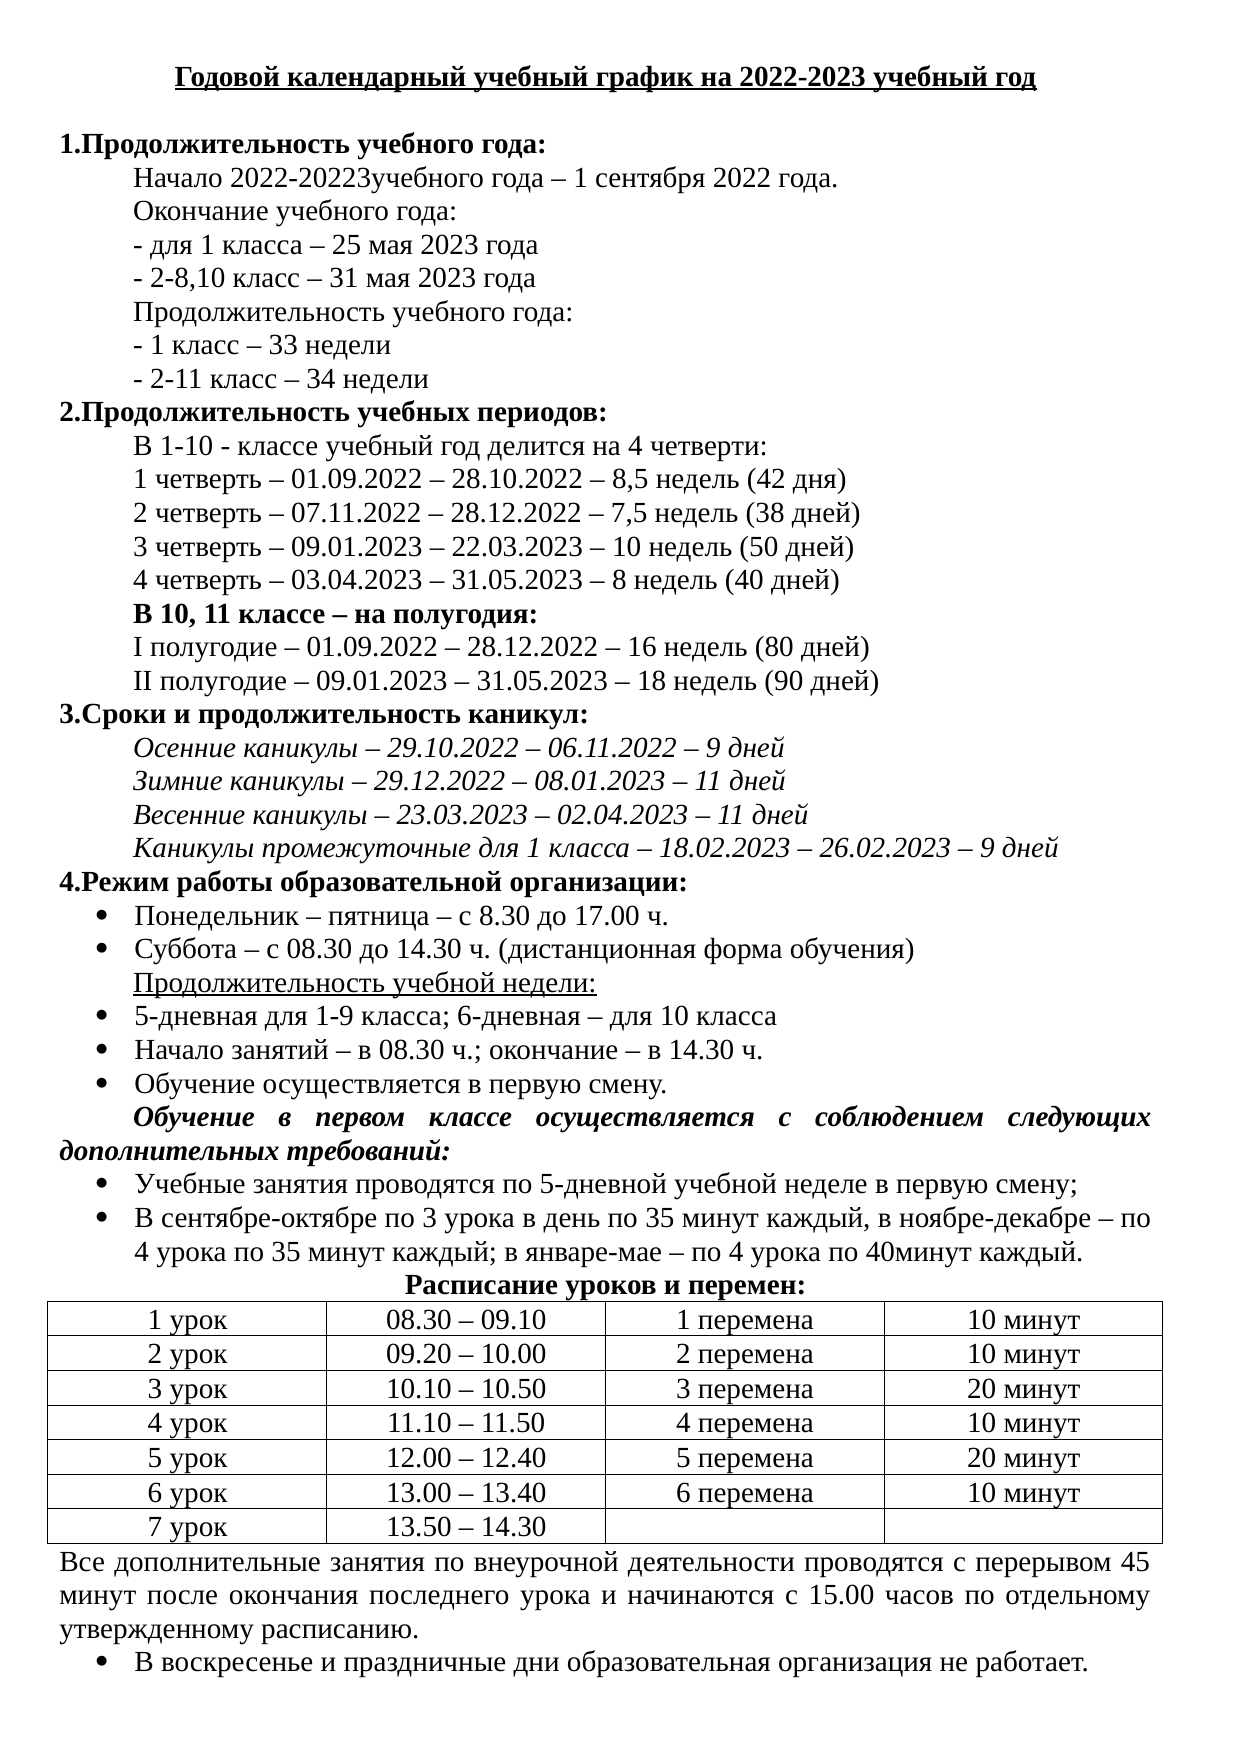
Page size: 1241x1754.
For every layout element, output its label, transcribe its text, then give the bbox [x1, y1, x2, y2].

table_cell 2 урок [48, 1336, 326, 1370]
text - 2-8,10 класс – 31 мая 2023 года [59, 260, 1152, 294]
table_cell 20 минут [885, 1371, 1162, 1404]
list Начало занятий – в 08.30 ч.; окончание – в 14.30 ч. [97, 1032, 1152, 1066]
table_header 1 урок [48, 1302, 326, 1335]
table_cell 4 перемена [606, 1406, 884, 1439]
table_cell 10.10 – 10.50 [327, 1371, 605, 1404]
text - для 1 класса – 25 мая 2023 года [59, 227, 1152, 260]
text - 1 класс – 33 недели [59, 327, 1152, 361]
text Начало 2022-20223учебного года – 1 сентября 2022 года. [59, 160, 1152, 193]
list Учебные занятия проводятся по 5-дневной учебной неделе в первую смену; [97, 1166, 1152, 1200]
table_cell 13.00 – 13.40 [327, 1475, 605, 1508]
text 4 четверть – 03.04.2023 – 31.05.2023 – 8 недель (40 дней) [59, 562, 1152, 596]
table_cell 10 минут [885, 1336, 1162, 1370]
text 2.Продолжительность учебных периодов: [59, 394, 1152, 428]
list В воскресенье и праздничные дни образовательная организация не работает. [97, 1644, 1152, 1678]
text Весенние каникулы – 23.03.2023 – 02.04.2023 – 11 дней [59, 797, 1152, 831]
table_cell 10 минут [885, 1406, 1162, 1439]
text В 1-10 - классе учебный год делится на 4 четверти: [59, 428, 1152, 462]
text Годовой календарный учебный график на 2022-2023 учебный год [59, 59, 1152, 93]
text II полугодие – 09.01.2023 – 31.05.2023 – 18 недель (90 дней) [59, 663, 1152, 696]
table_cell 4 урок [48, 1406, 326, 1439]
table_header 10 минут [885, 1302, 1162, 1335]
text 3 четверть – 09.01.2023 – 22.03.2023 – 10 недель (50 дней) [59, 529, 1152, 562]
text - 2-11 класс – 34 недели [59, 361, 1152, 394]
text 1.Продолжительность учебного года: [59, 126, 1152, 160]
list В сентябре-октябре по 3 урока в день по 35 минут каждый, в ноябре-декабре – по 4 урока по 35 минут каждый; в январе-мае – по 4 урока по 40минут каждый. [97, 1200, 1152, 1267]
text Обучение в первом классе осуществляется с соблюдением следующих дополнительных требований: [59, 1099, 1152, 1166]
text 2 четверть – 07.11.2022 – 28.12.2022 – 7,5 недель (38 дней) [59, 495, 1152, 529]
text 4.Режим работы образовательной организации: [59, 864, 1152, 898]
table_cell 3 урок [48, 1371, 326, 1404]
table_cell [885, 1509, 1162, 1543]
table_cell 12.00 – 12.40 [327, 1440, 605, 1474]
table_cell 11.10 – 11.50 [327, 1406, 605, 1439]
list Обучение осуществляется в первую смену. [97, 1066, 1152, 1099]
table_cell 6 урок [48, 1475, 326, 1508]
table_cell 13.50 – 14.30 [327, 1509, 605, 1543]
table_cell 6 перемена [606, 1475, 884, 1508]
table_header 1 перемена [606, 1302, 884, 1335]
text I полугодие – 01.09.2022 – 28.12.2022 – 16 недель (80 дней) [59, 629, 1152, 663]
text 1 четверть – 01.09.2022 – 28.10.2022 – 8,5 недель (42 дня) [59, 462, 1152, 495]
table_cell 2 перемена [606, 1336, 884, 1370]
table_cell 5 перемена [606, 1440, 884, 1474]
table_cell [606, 1509, 884, 1543]
table_cell 20 минут [885, 1440, 1162, 1474]
text Зимние каникулы – 29.12.2022 – 08.01.2023 – 11 дней [59, 763, 1152, 797]
table_header 08.30 – 09.10 [327, 1302, 605, 1335]
table_cell 3 перемена [606, 1371, 884, 1404]
table_cell 7 урок [48, 1509, 326, 1543]
list Суббота – с 08.30 до 14.30 ч. (дистанционная форма обучения) [97, 931, 1152, 965]
table_cell 10 минут [885, 1475, 1162, 1508]
list 5-дневная для 1-9 класса; 6-дневная – для 10 класса [97, 998, 1152, 1032]
text Продолжительность учебного года: [59, 294, 1152, 327]
table_cell 5 урок [48, 1440, 326, 1474]
text 3.Сроки и продолжительность каникул: [59, 696, 1152, 730]
text Продолжительность учебной недели: [59, 965, 1152, 998]
text Все дополнительные занятия по внеурочной деятельности проводятся с перерывом 45 минут после окончания последнего урока и начинаются с 15.00 часов по отдельному утвержденному расписанию. [59, 1544, 1152, 1644]
text Расписание уроков и перемен: [59, 1267, 1152, 1301]
text Окончание учебного года: [59, 193, 1152, 227]
list Понедельник – пятница – с 8.30 до 17.00 ч. [97, 898, 1152, 931]
text Каникулы промежуточные для 1 класса – 18.02.2023 – 26.02.2023 – 9 дней [59, 831, 1152, 864]
text В 10, 11 классе – на полугодия: [59, 596, 1152, 629]
table_cell 09.20 – 10.00 [327, 1336, 605, 1370]
text Осенние каникулы – 29.10.2022 – 06.11.2022 – 9 дней [59, 730, 1152, 763]
